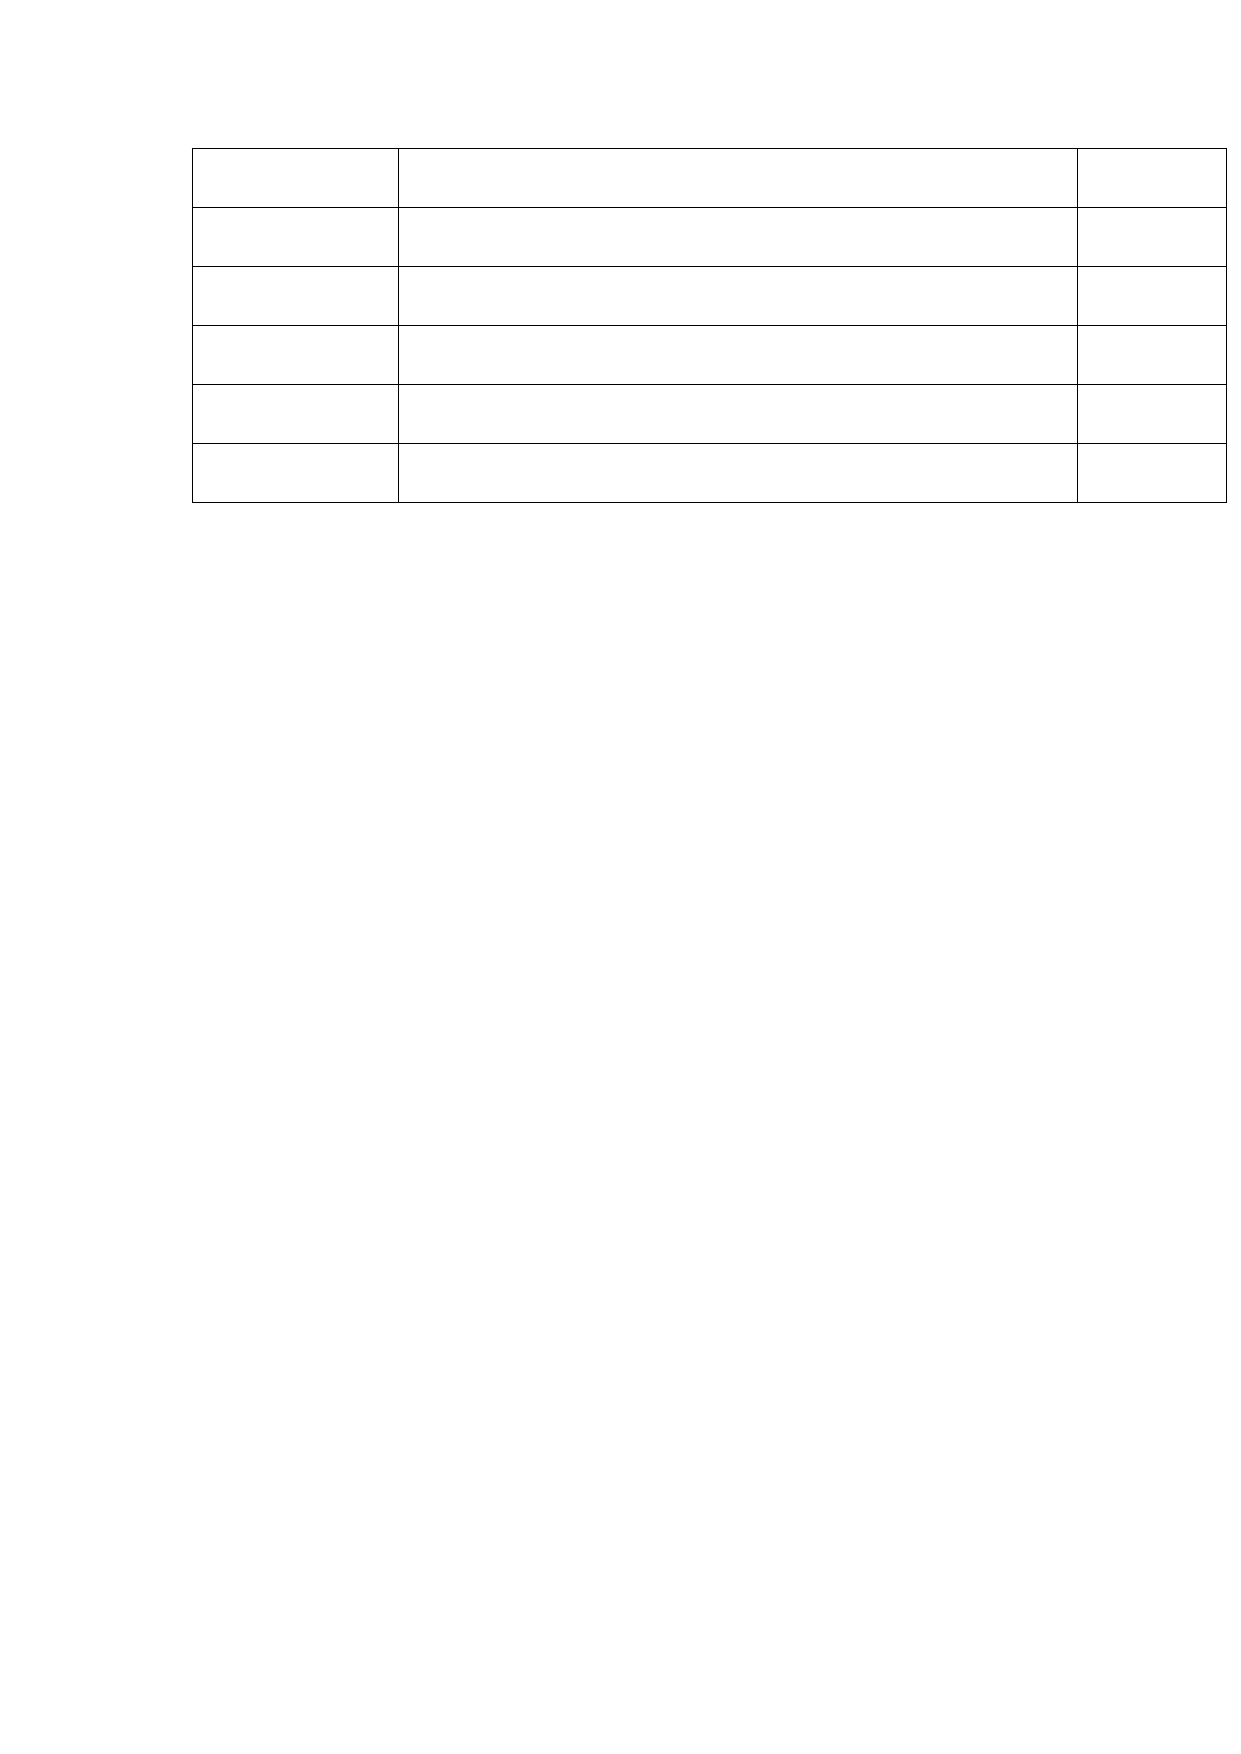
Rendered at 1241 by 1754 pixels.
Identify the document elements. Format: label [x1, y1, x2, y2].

table_cell [399, 149, 1077, 207]
table_cell [399, 267, 1077, 325]
table_cell [399, 444, 1077, 502]
table_cell [193, 326, 398, 384]
table_cell [193, 444, 398, 502]
table_cell [399, 208, 1077, 266]
table_cell [1078, 208, 1226, 266]
table_cell [1078, 444, 1226, 502]
table_cell [193, 385, 398, 443]
table_cell [1078, 326, 1226, 384]
table_cell [193, 149, 398, 207]
table_cell [399, 385, 1077, 443]
table_cell [193, 208, 398, 266]
table_cell [193, 267, 398, 325]
table_cell [1078, 267, 1226, 325]
table_cell [1078, 385, 1226, 443]
table_cell [399, 326, 1077, 384]
table_cell [1078, 149, 1226, 207]
